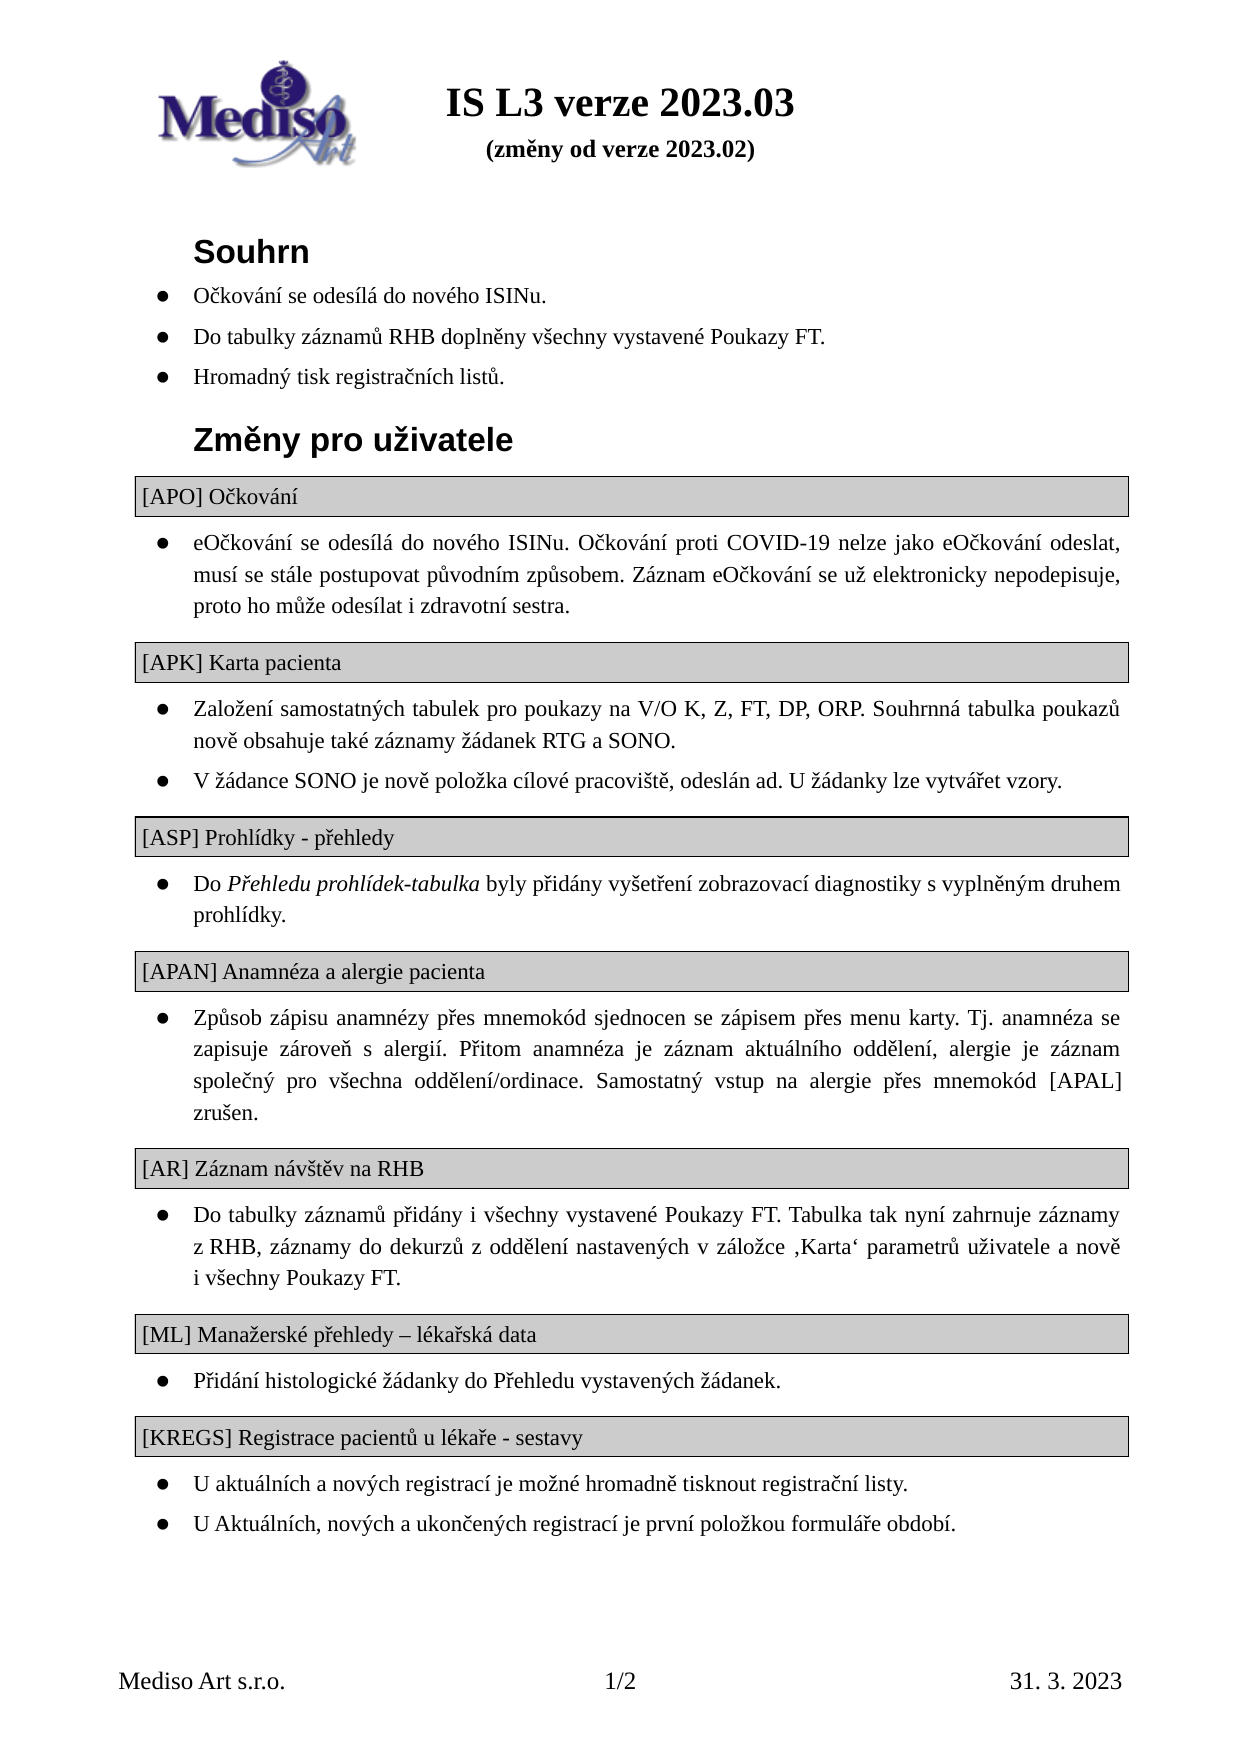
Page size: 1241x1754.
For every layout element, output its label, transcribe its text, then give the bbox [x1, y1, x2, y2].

text [APO] Očkování [136, 477, 1128, 516]
list U aktuálních a nových registrací je možné hromadně tisknout registrační listy. [156, 1469, 1122, 1496]
text [ASP] Prohlídky - přehledy [136, 818, 1128, 856]
list Založení samostatných tabulek pro poukazy na V/O K, Z, FT, DP, ORP. Souhrnná tabulka poukazů nově obsahuje také záznamy žádanek RTG a SONO. [156, 695, 1122, 753]
picture [157, 59, 357, 168]
list U Aktuálních, nových a ukončených registrací je první položkou formuláře období. [156, 1510, 1122, 1536]
list Do tabulky záznamů přidány i všechny vystavené Poukazy FT. Tabulka tak nyní zahrnuje záznamy z RHB, záznamy do dekurzů z oddělení nastavených v záložce ‚Karta‘ parametrů uživatele a nově i všechny Poukazy FT. [156, 1201, 1122, 1291]
text [APK] Karta pacienta [136, 643, 1128, 682]
list Do Přehledu prohlídek-tabulka byly přidány vyšetření zobrazovací diagnostiky s vyplněným druhem prohlídky. [156, 870, 1122, 928]
list Do tabulky záznamů RHB doplněny všechny vystavené Poukazy FT. [156, 323, 1122, 349]
text [ML] Manažerské přehledy – lékařská data [136, 1315, 1128, 1353]
list Očkování se odesílá do nového ISINu. [156, 283, 1122, 309]
subtitle Souhrn [118, 232, 1122, 270]
text [APAN] Anamnéza a alergie pacienta [136, 952, 1128, 991]
list V žádance SONO je nově položka cílové pracoviště, odeslán ad. U žádanky lze vytvářet vzory. [156, 767, 1122, 793]
text [KREGS] Registrace pacientů u lékaře - sestavy [136, 1417, 1128, 1456]
list Hromadný tisk registračních listů. [156, 363, 1122, 390]
subtitle Změny pro uživatele [118, 420, 1122, 458]
list Způsob zápisu anamnézy přes mnemokód sjednocen se zápisem přes menu karty. Tj. anamnéza se zapisuje zároveň s alergií. Přitom anamnéza je záznam aktuálního oddělení, alergie je záznam společný pro všechna oddělení/ordinace. Samostatný vstup na alergie přes mnemokód [APAL] zrušen. [156, 1004, 1122, 1125]
text [AR] Záznam návštěv na RHB [136, 1149, 1128, 1188]
list Přidání histologické žádanky do Přehledu vystavených žádanek. [156, 1367, 1122, 1393]
list eOčkování se odesílá do nového ISINu. Očkování proti COVID-19 nelze jako eOčkování odeslat, musí se stále postupovat původním způsobem. Záznam eOčkování se už elektronicky nepodepisuje, proto ho může odesílat i zdravotní sestra. [156, 529, 1122, 619]
